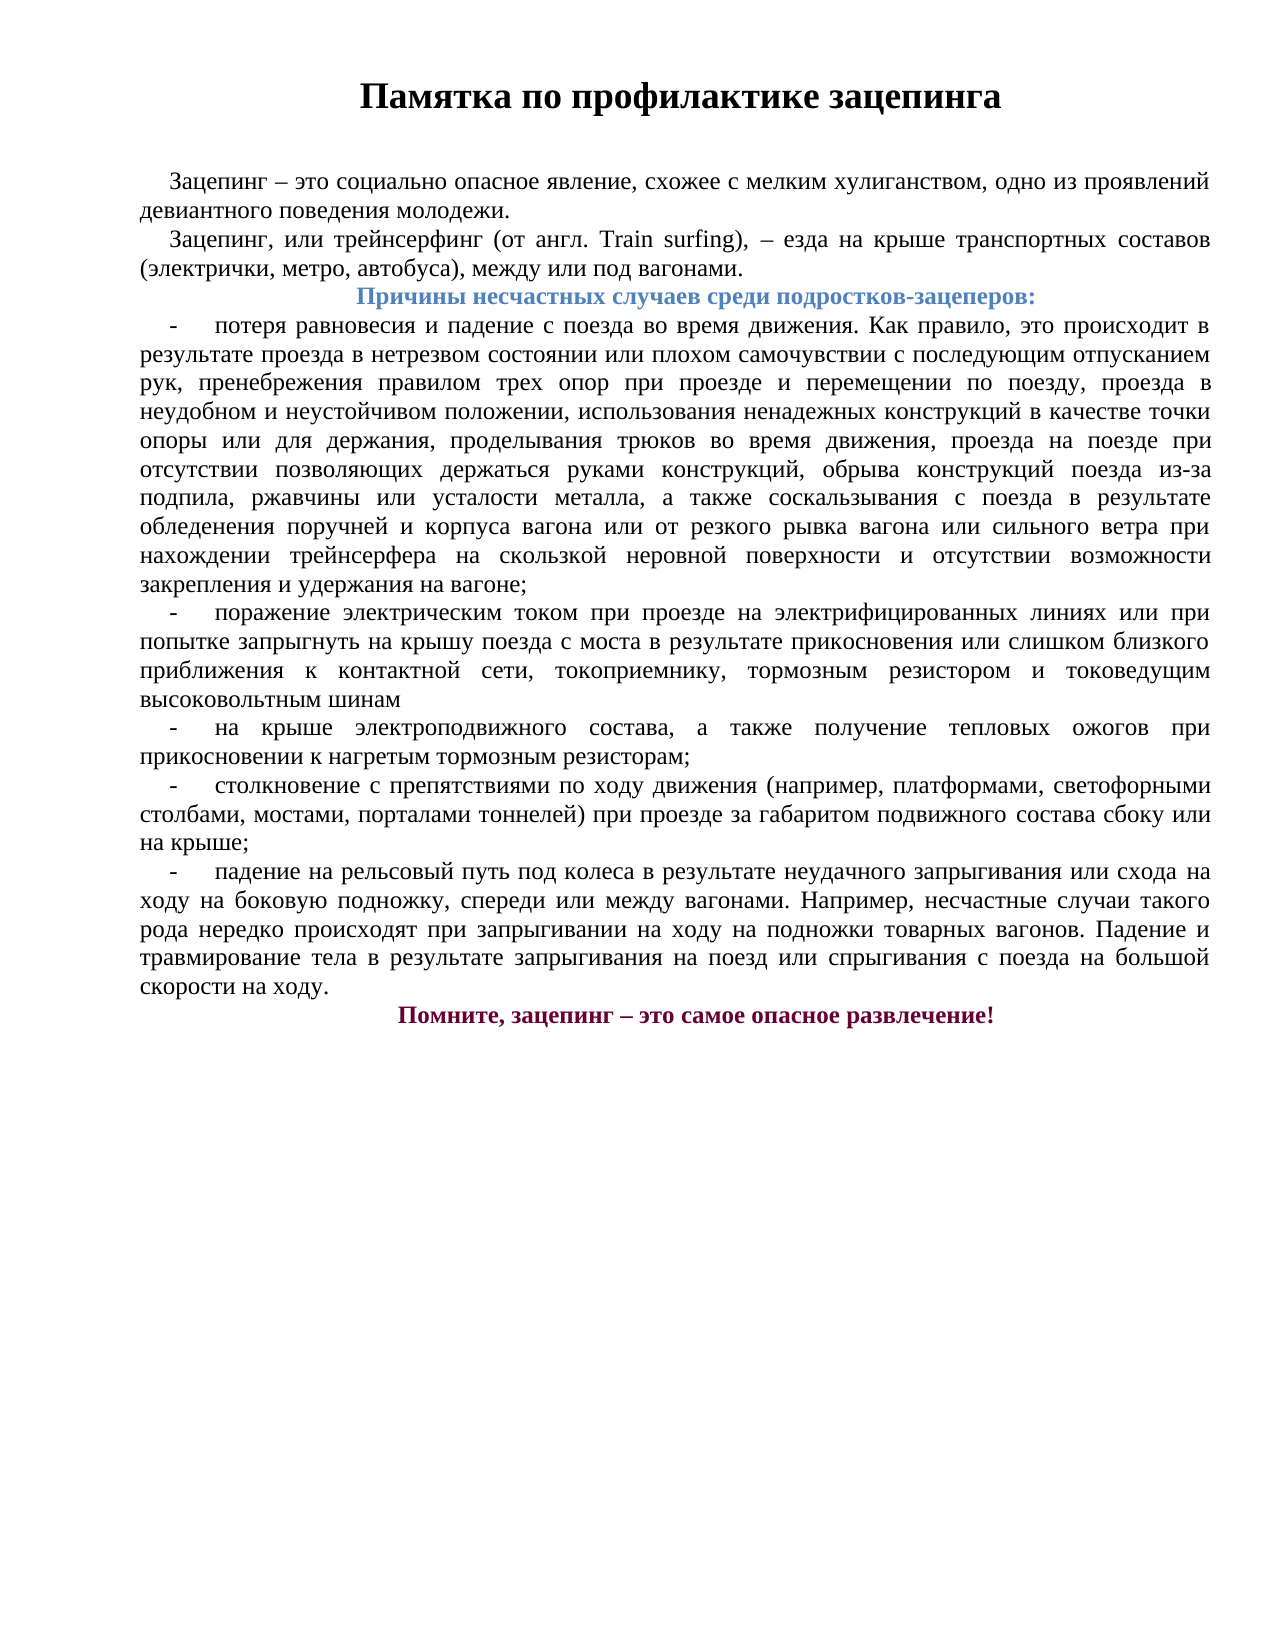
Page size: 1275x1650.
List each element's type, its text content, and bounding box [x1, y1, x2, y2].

list на крыше электроподвижного состава, а также получение тепловых ожогов при прикосновении к нагретым тормозным резисторам; [139, 712, 1211, 770]
text Зацепинг, или трейнсерфинг (от англ. Train surfing), – езда на крыше транспортных составов (электрички, метро, автобуса), между или под вагонами. [139, 224, 1211, 281]
list падение на рельсовый путь под колеса в результате неудачного запрыгивания или схода на ходу на боковую подножку, спереди или между вагонами. Например, несчастные случаи такого рода нередко происходят при запрыгивании на ходу на подножки товарных вагонов. Падение и травмирование тела в результате запрыгивания на поезд или спрыгивания с поезда на большой скорости на ходу. [139, 856, 1211, 1000]
text Зацепинг – это социально опасное явление, схожее с мелким хулиганством, одно из проявлений девиантного поведения молодежи. [139, 166, 1211, 224]
list поражение электрическим током при проезде на электрифицированных линиях или при попытке запрыгнуть на крышу поезда с моста в результате прикосновения или слишком близкого приближения к контактной сети, токоприемнику, тормозным резистором и токоведущим высоковольтным шинам [139, 597, 1211, 712]
subtitle Причины несчастных случаев среди подростков-зацеперов: [139, 281, 1223, 310]
subtitle Помните, зацепинг – это самое опасное развлечение! [139, 1000, 1223, 1029]
list столкновение с препятствиями по ходу движения (например, платформами, светофорными столбами, мостами, порталами тоннелей) при проезде за габаритом подвижного состава сбоку или на крыше; [139, 770, 1211, 856]
title Памятка по профилактике зацепинга [358, 73, 1003, 117]
list потеря равновесия и падение с поезда во время движения. Как правило, это происходит в результате проезда в нетрезвом состоянии или плохом самочувствии с последующим отпусканием рук, пренебрежения правилом трех опор при проезде и перемещении по поезду, проезда в неудобном и неустойчивом положении, использования ненадежных конструкций в качестве точки опоры или для держания, проделывания трюков во время движения, проезда на поезде при отсутствии позволяющих держаться руками конструкций, обрыва конструкций поезда из-за подпила, ржавчины или усталости металла, а также соскальзывания с поезда в результате обледенения поручней и корпуса вагона или от резкого рывка вагона или сильного ветра при нахождении трейнсерфера на скользкой неровной поверхности и отсутствии возможности закрепления и удержания на вагоне; [139, 310, 1212, 597]
